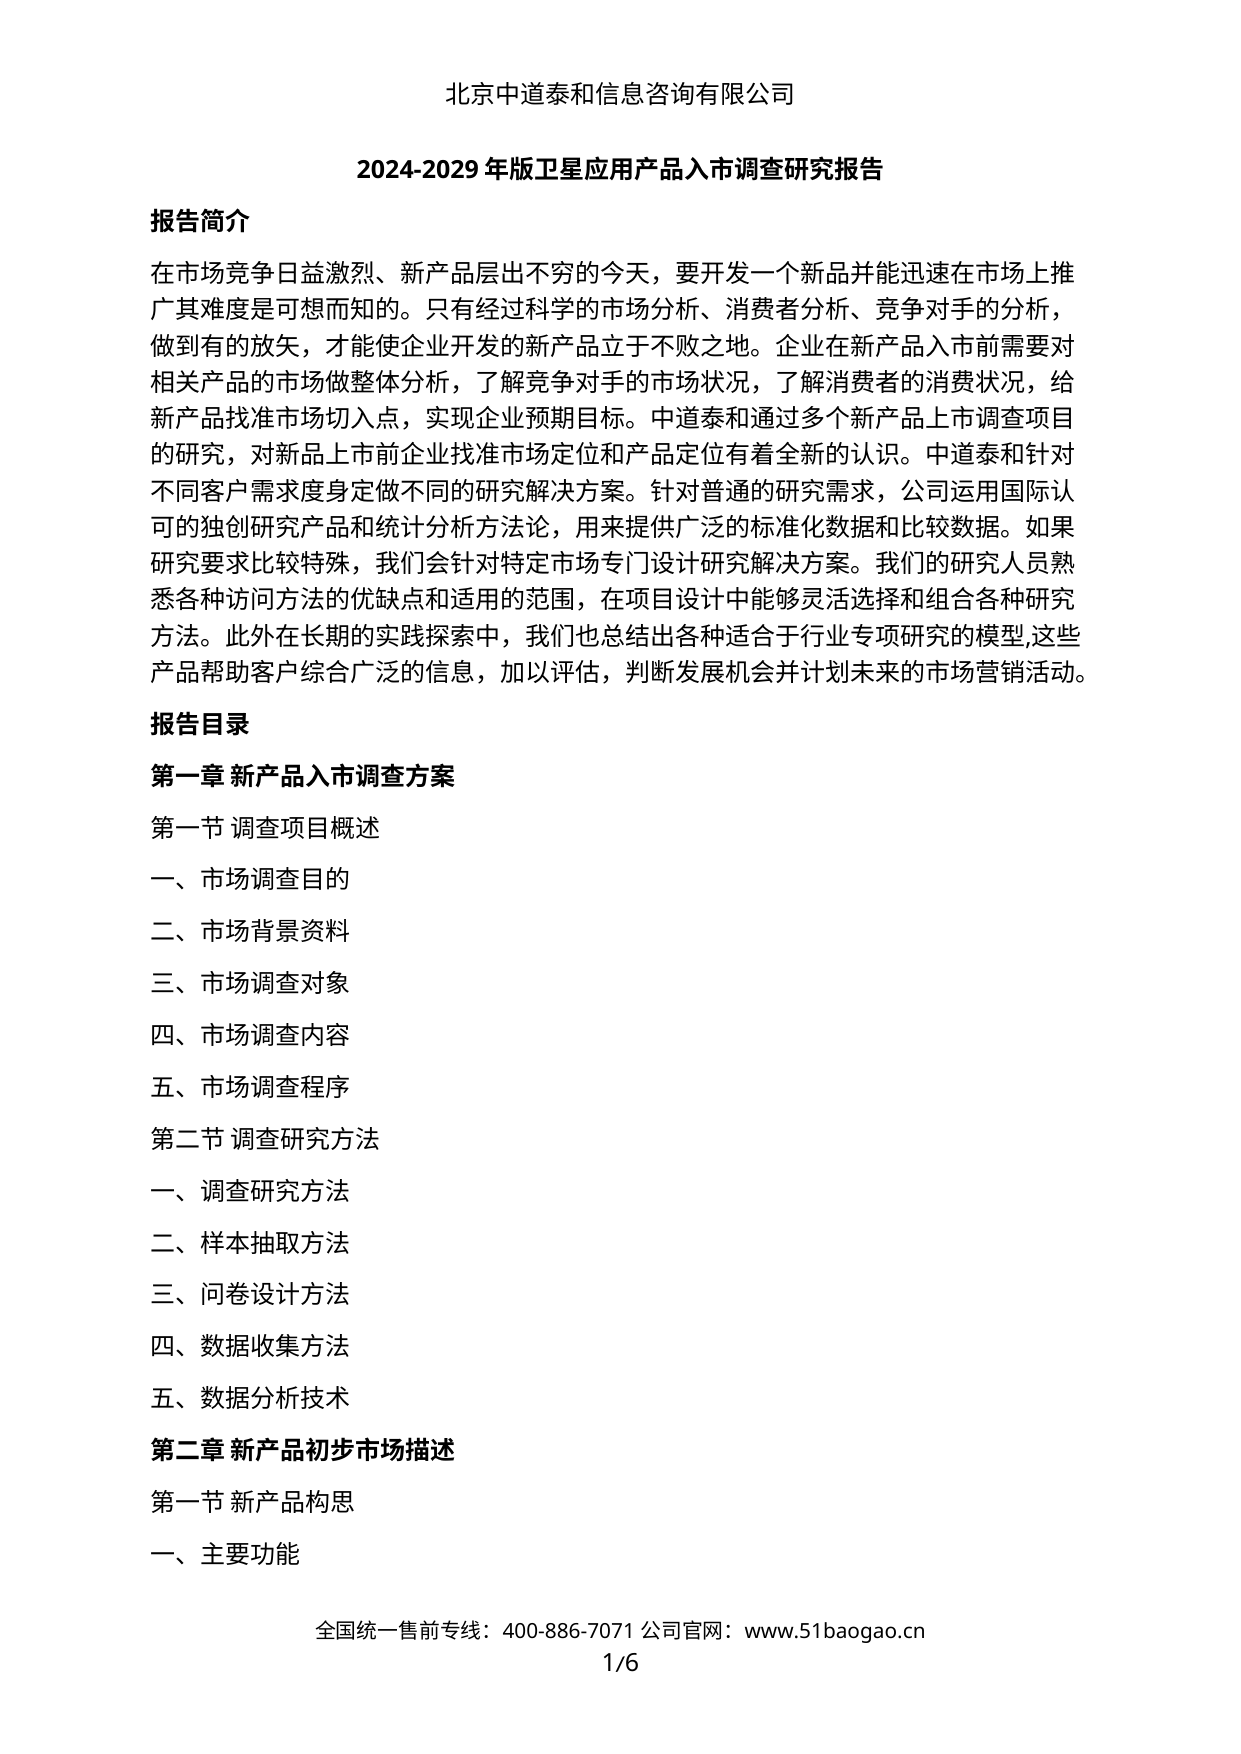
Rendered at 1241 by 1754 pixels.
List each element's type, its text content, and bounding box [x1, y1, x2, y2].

text 第一节 调查项目概述 [150, 808, 1090, 844]
text 一、市场调查目的 [150, 860, 1090, 896]
text 第一章 新产品入市调查方案 [150, 756, 1090, 792]
text 二、市场背景资料 [150, 912, 1090, 948]
text 在市场竞争日益激烈、新产品层出不穷的今天，要开发一个新品并能迅速在市场上推广其难度是可想而知的。只有经过科学的市场分析、消费者分析、竞争对手的分析，做到有的放矢，才能使企业开发的新产品立于不败之地。企业在新产品入市前需要对相关产品的市场做整体分析，了解竞争对手的市场状况，了解消费者的消费状况，给新产品找准市场切入点，实现企业预期目标。中道泰和通过多个新产品上市调查项目的研究，对新品上市前企业找准市场定位和产品定位有着全新的认识。中道泰和针对不同客户需求度身定做不同的研究解决方案。针对普通的研究需求，公司运用国际认可的独创研究产品和统计分析方法论，用来提供广泛的标准化数据和比较数据。如果研究要求比较特殊，我们会针对特定市场专门设计研究解决方案。我们的研究人员熟悉各种访问方法的优缺点和适用的范围，在项目设计中能够灵活选择和组合各种研究方法。此外在长期的实践探索中，我们也总结出各种适合于行业专项研究的模型,这些产品帮助客户综合广泛的信息，加以评估，判断发展机会并计划未来的市场营销活动。 [150, 254, 1090, 689]
text 四、市场调查内容 [150, 1016, 1090, 1052]
text 第二章 新产品初步市场描述 [150, 1431, 1090, 1467]
text 五、数据分析技术 [150, 1379, 1090, 1415]
text 一、调查研究方法 [150, 1171, 1090, 1207]
text 一、主要功能 [150, 1534, 1090, 1571]
text 三、问卷设计方法 [150, 1275, 1090, 1311]
text 报告目录 [150, 704, 1090, 741]
text 四、数据收集方法 [150, 1327, 1090, 1363]
text 报告简介 [150, 202, 1090, 238]
text 二、样本抽取方法 [150, 1223, 1090, 1259]
text 2024-2029年版卫星应用产品入市调查研究报告 [150, 150, 1090, 186]
text 三、市场调查对象 [150, 964, 1090, 1000]
text 第二节 调查研究方法 [150, 1119, 1090, 1156]
text 五、市场调查程序 [150, 1067, 1090, 1104]
text 第一节 新产品构思 [150, 1482, 1090, 1519]
